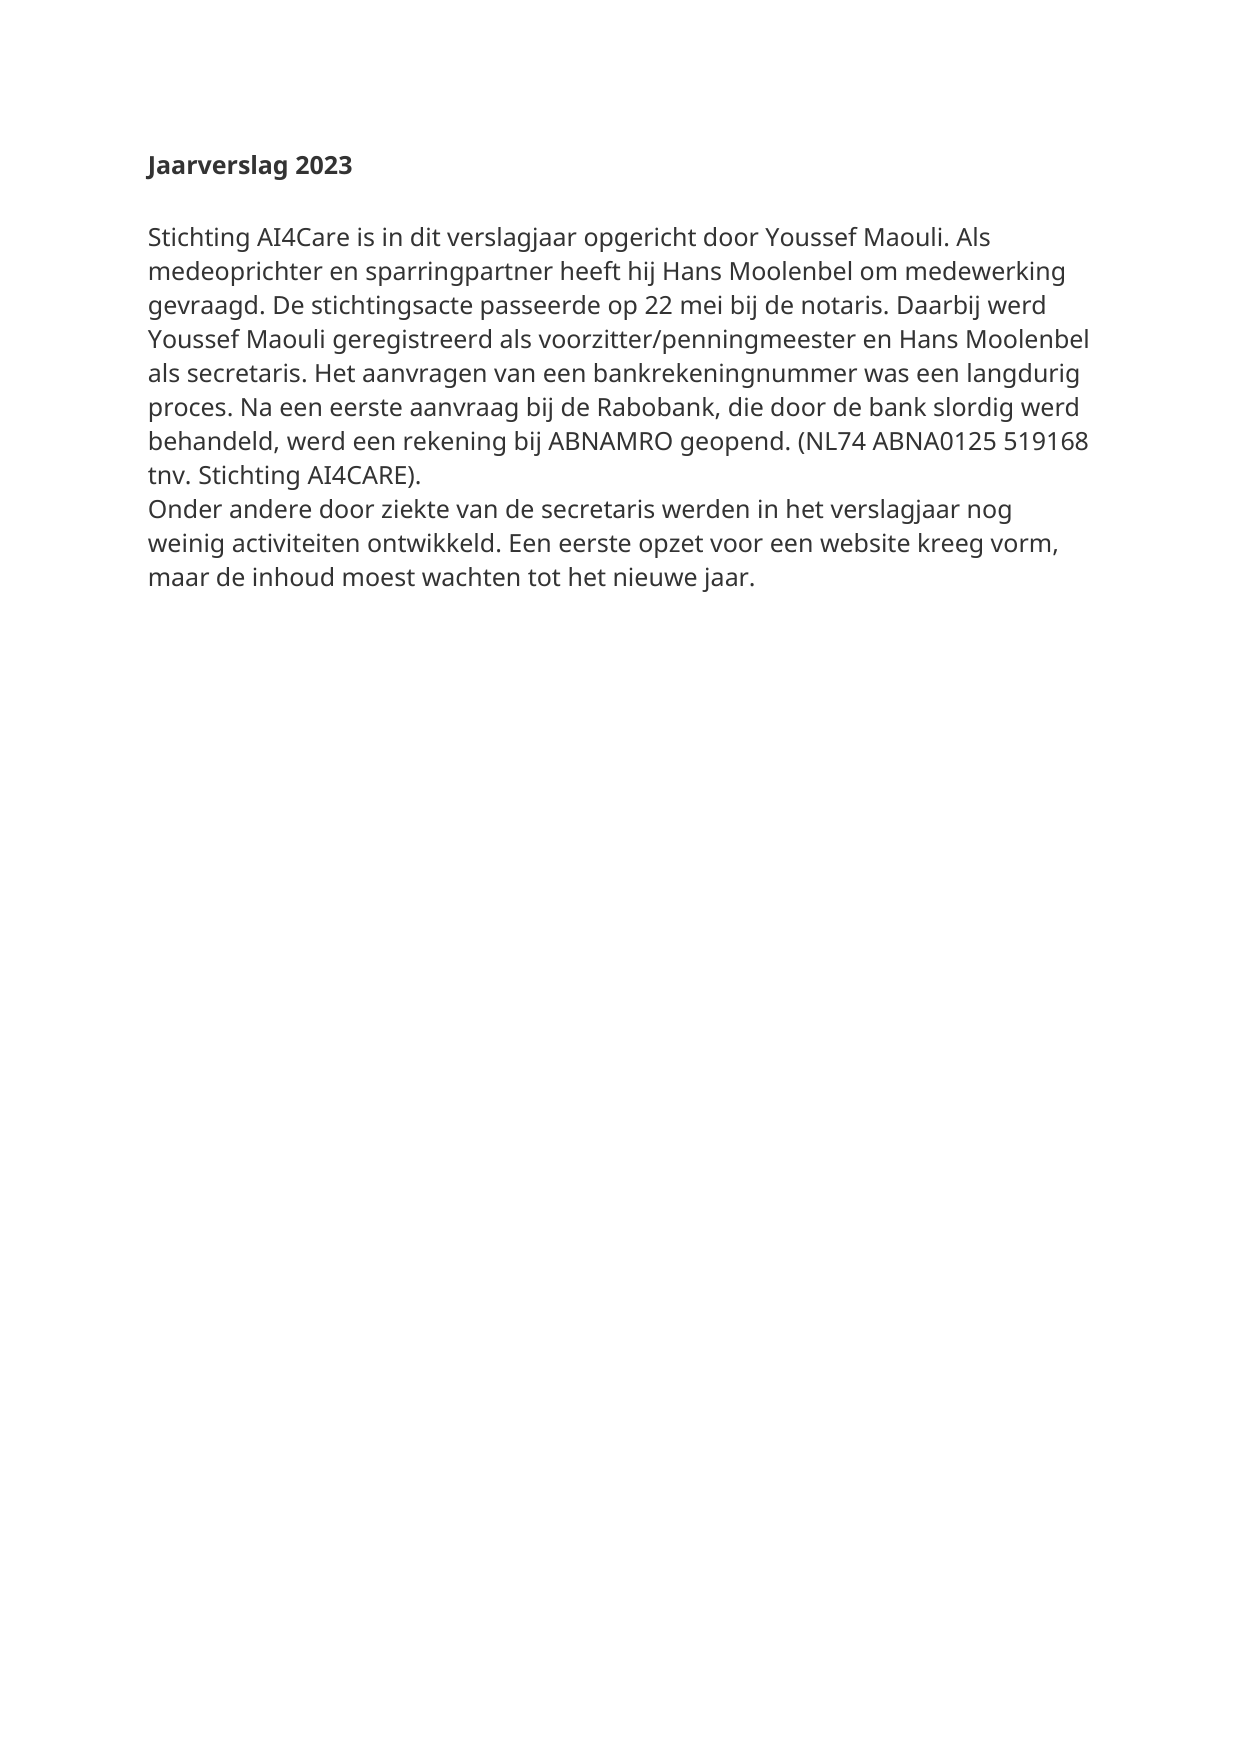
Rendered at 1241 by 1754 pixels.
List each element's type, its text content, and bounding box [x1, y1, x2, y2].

text Stichting AI4Care is in dit verslagjaar opgericht door Youssef Maouli. Als medeoprichter en sparringpartner heeft hij Hans Moolenbel om medewerking gevraagd. De stichtingsacte passeerde op 22 mei bij de notaris. Daarbij werd Youssef Maouli geregistreerd als voorzitter/penningmeester en Hans Moolenbel als secretaris. Het aanvragen van een bankrekeningnummer was een langdurig proces. Na een eerste aanvraag bij de Rabobank, die door de bank slordig werd behandeld, werd een rekening bij ABNAMRO geopend. (NL74 ABNA0125 519168 tnv. Stichting AI4CARE). Onder andere door ziekte van de secretaris werden in het verslagjaar nog weinig activiteiten ontwikkeld. Een eerste opzet voor een website kreeg vorm, maar de inhoud moest wachten tot het nieuwe jaar. [148, 219, 1093, 594]
text Jaarverslag 2023 [148, 148, 1093, 182]
